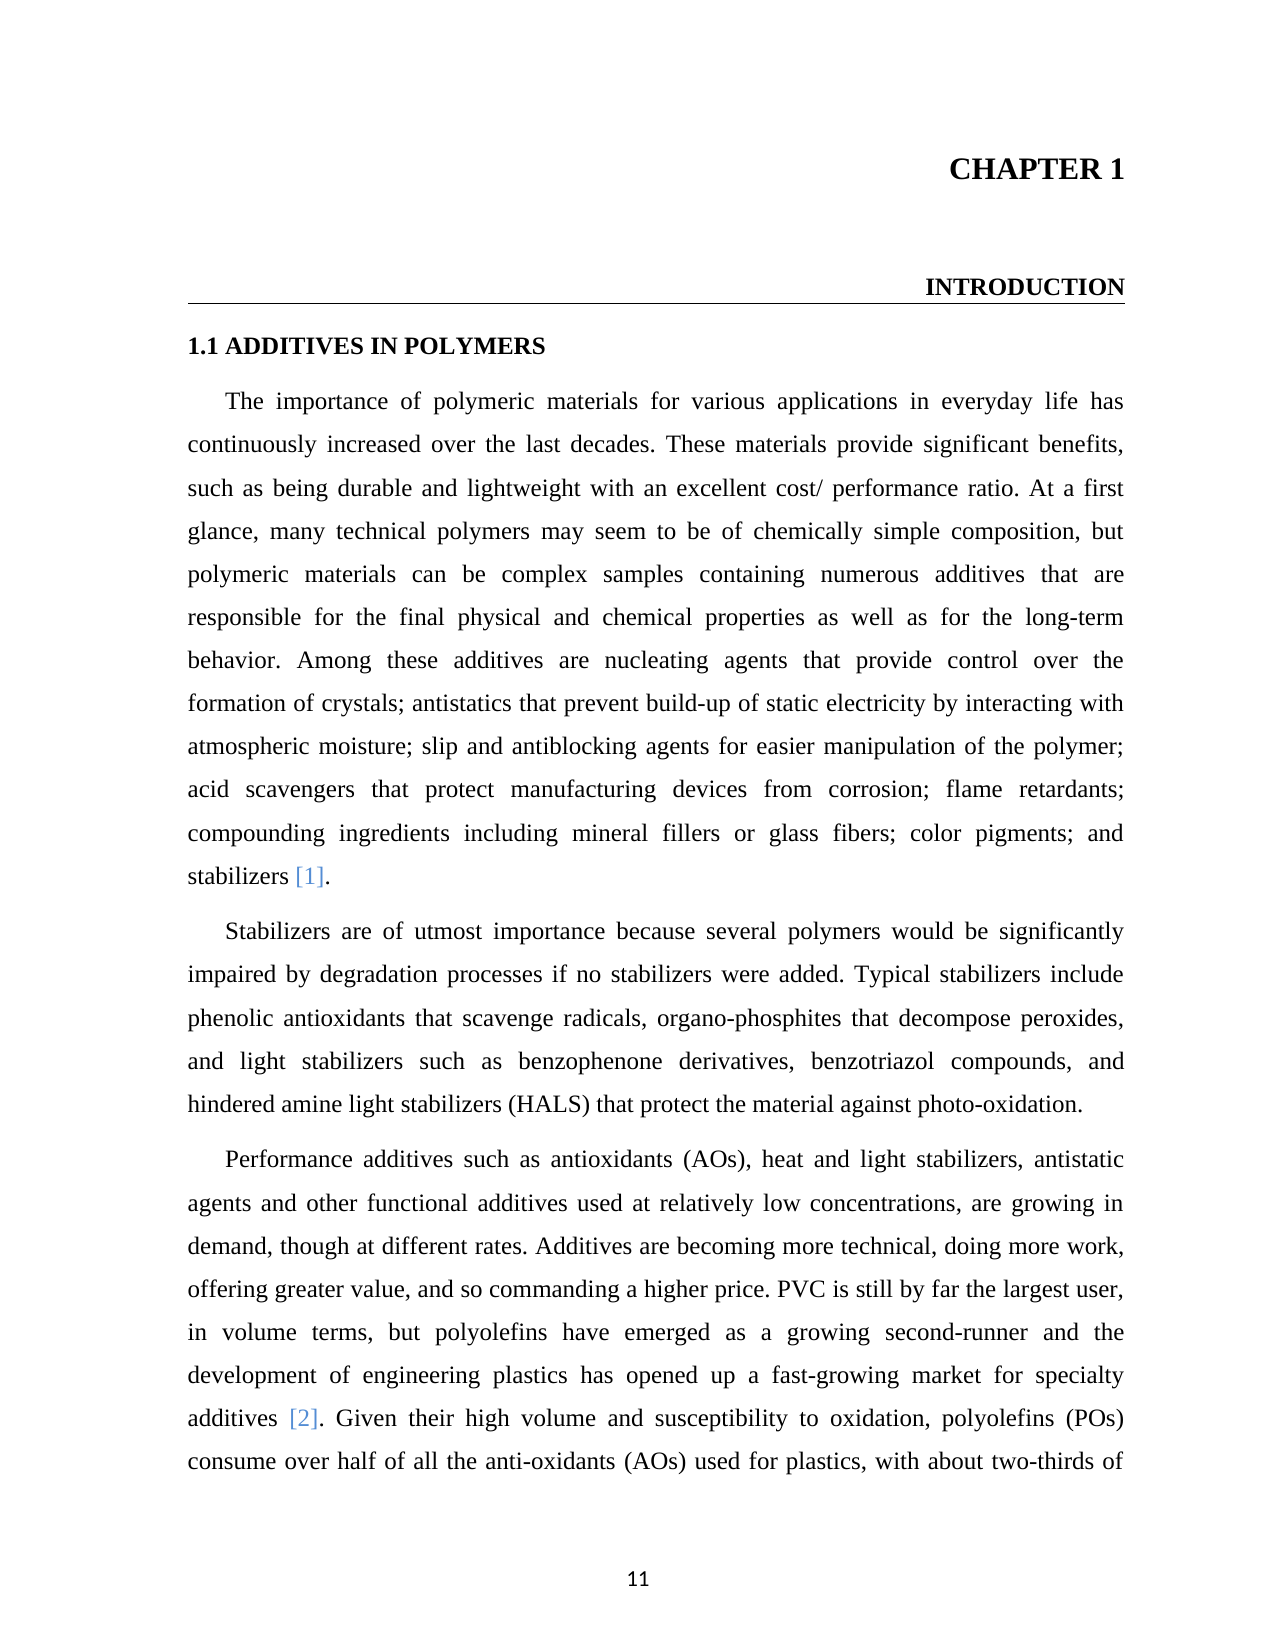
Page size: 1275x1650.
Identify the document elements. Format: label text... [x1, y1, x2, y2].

text CHAPTER 1 [187, 150, 1125, 186]
text Stabilizers are of utmost importance because several polymers would be significantly impaired by degradation processes if no stabilizers were added. Typical stabilizers include phenolic antioxidants that scavenge radicals, organo-phosphites that decompose peroxides, and light stabilizers such as benzophenone derivatives, benzotriazol compounds, and hindered amine light stabilizers (HALS) that protect the material against photo-oxidation. [187, 916, 1125, 1118]
text INTRODUCTION [187, 272, 1125, 304]
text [187, 1144, 1125, 1475]
text The importance of polymeric materials for various applications in everyday life has continuously increased over the last decades. These materials provide significant benefits, such as being durable and lightweight with an excellent cost/ performance ratio. At a first glance, many technical polymers may seem to be of chemically simple composition, but polymeric materials can be complex samples containing numerous additives that are responsible for the final physical and chemical properties as well as for the long-term behavior. Among these additives are nucleating agents that provide control over the formation of crystals; antistatics that prevent build-up of static electricity by interacting with atmospheric moisture; slip and antiblocking agents for easier manipulation of the polymer; acid scavengers that protect manufacturing devices from corrosion; flame retardants; compounding ingredients including mineral fillers or glass fibers; color pigments; and stabilizers [1]. [187, 386, 1125, 889]
text 1.1 ADDITIVES IN POLYMERS [187, 331, 1125, 359]
